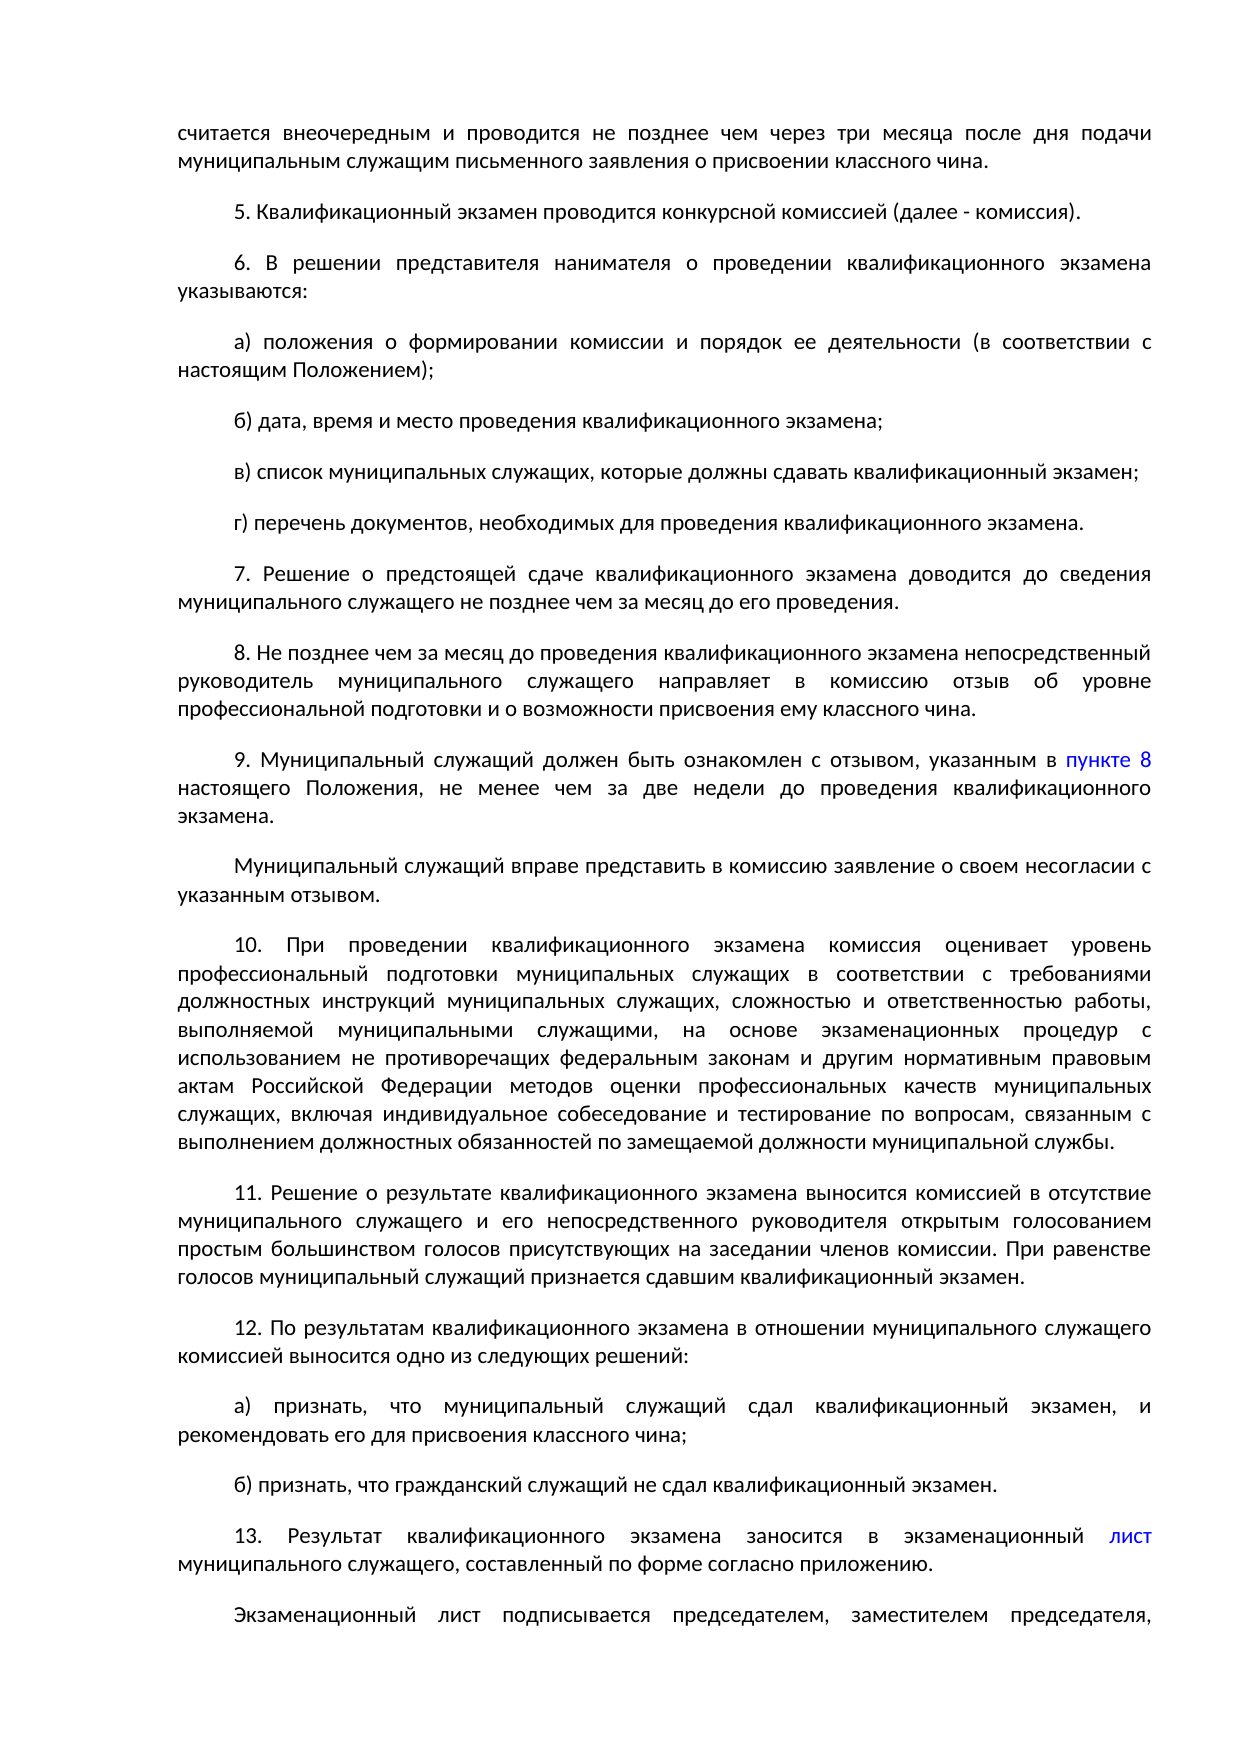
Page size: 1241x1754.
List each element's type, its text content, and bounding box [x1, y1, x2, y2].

text 10. При проведении квалификационного экзамена комиссия оценивает уровень профессиональный подготовки муниципальных служащих в соответствии с требованиями должностных инструкций муниципальных служащих, сложностью и ответственностью работы, выполняемой муниципальными служащими, на основе экзаменационных процедур с использованием не противоречащих федеральным законам и другим нормативным правовым актам Российской Федерации методов оценки профессиональных качеств муниципальных служащих, включая индивидуальное собеседование и тестирование по вопросам, связанным с выполнением должностных обязанностей по замещаемой должности муниципальной службы. [177, 931, 1152, 1155]
text 9. Муниципальный служащий должен быть ознакомлен с отзывом, указанным в пункте 8 настоящего Положения, не менее чем за две недели до проведения квалификационного экзамена. [177, 745, 1152, 829]
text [177, 118, 1152, 174]
text Муниципальный служащий вправе представить в комиссию заявление о своем несогласии с указанным отзывом. [177, 852, 1152, 908]
text 12. По результатам квалификационного экзамена в отношении муниципального служащего комиссией выносится одно из следующих решений: [177, 1313, 1152, 1369]
text 11. Решение о результате квалификационного экзамена выносится комиссией в отсутствие муниципального служащего и его непосредственного руководителя открытым голосованием простым большинством голосов присутствующих на заседании членов комиссии. При равенстве голосов муниципальный служащий признается сдавшим квалификационный экзамен. [177, 1178, 1152, 1290]
text 6. В решении представителя нанимателя о проведении квалификационного экзамена указываются: [177, 248, 1152, 304]
text в) список муниципальных служащих, которые должны сдавать квалификационный экзамен; [177, 457, 1152, 485]
text б) признать, что гражданский служащий не сдал квалификационный экзамен. [177, 1471, 1152, 1499]
text 7. Решение о предстоящей сдаче квалификационного экзамена доводится до сведения муниципального служащего не позднее чем за месяц до его проведения. [177, 559, 1152, 615]
text б) дата, время и место проведения квалификационного экзамена; [177, 406, 1152, 434]
text а) признать, что муниципальный служащий сдал квалификационный экзамен, и рекомендовать его для присвоения классного чина; [177, 1392, 1152, 1448]
text 13. Результат квалификационного экзамена заносится в экзаменационный лист муниципального служащего, составленный по форме согласно приложению. [177, 1522, 1152, 1578]
text 5. Квалификационный экзамен проводится конкурсной комиссией (далее - комиссия). [177, 197, 1152, 225]
text а) положения о формировании комиссии и порядок ее деятельности (в соответствии с настоящим Положением); [177, 327, 1152, 383]
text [177, 1601, 1152, 1628]
text г) перечень документов, необходимых для проведения квалификационного экзамена. [177, 508, 1152, 536]
text 8. Не позднее чем за месяц до проведения квалификационного экзамена непосредственный руководитель муниципального служащего направляет в комиссию отзыв об уровне профессиональной подготовки и о возможности присвоения ему классного чина. [177, 638, 1152, 722]
